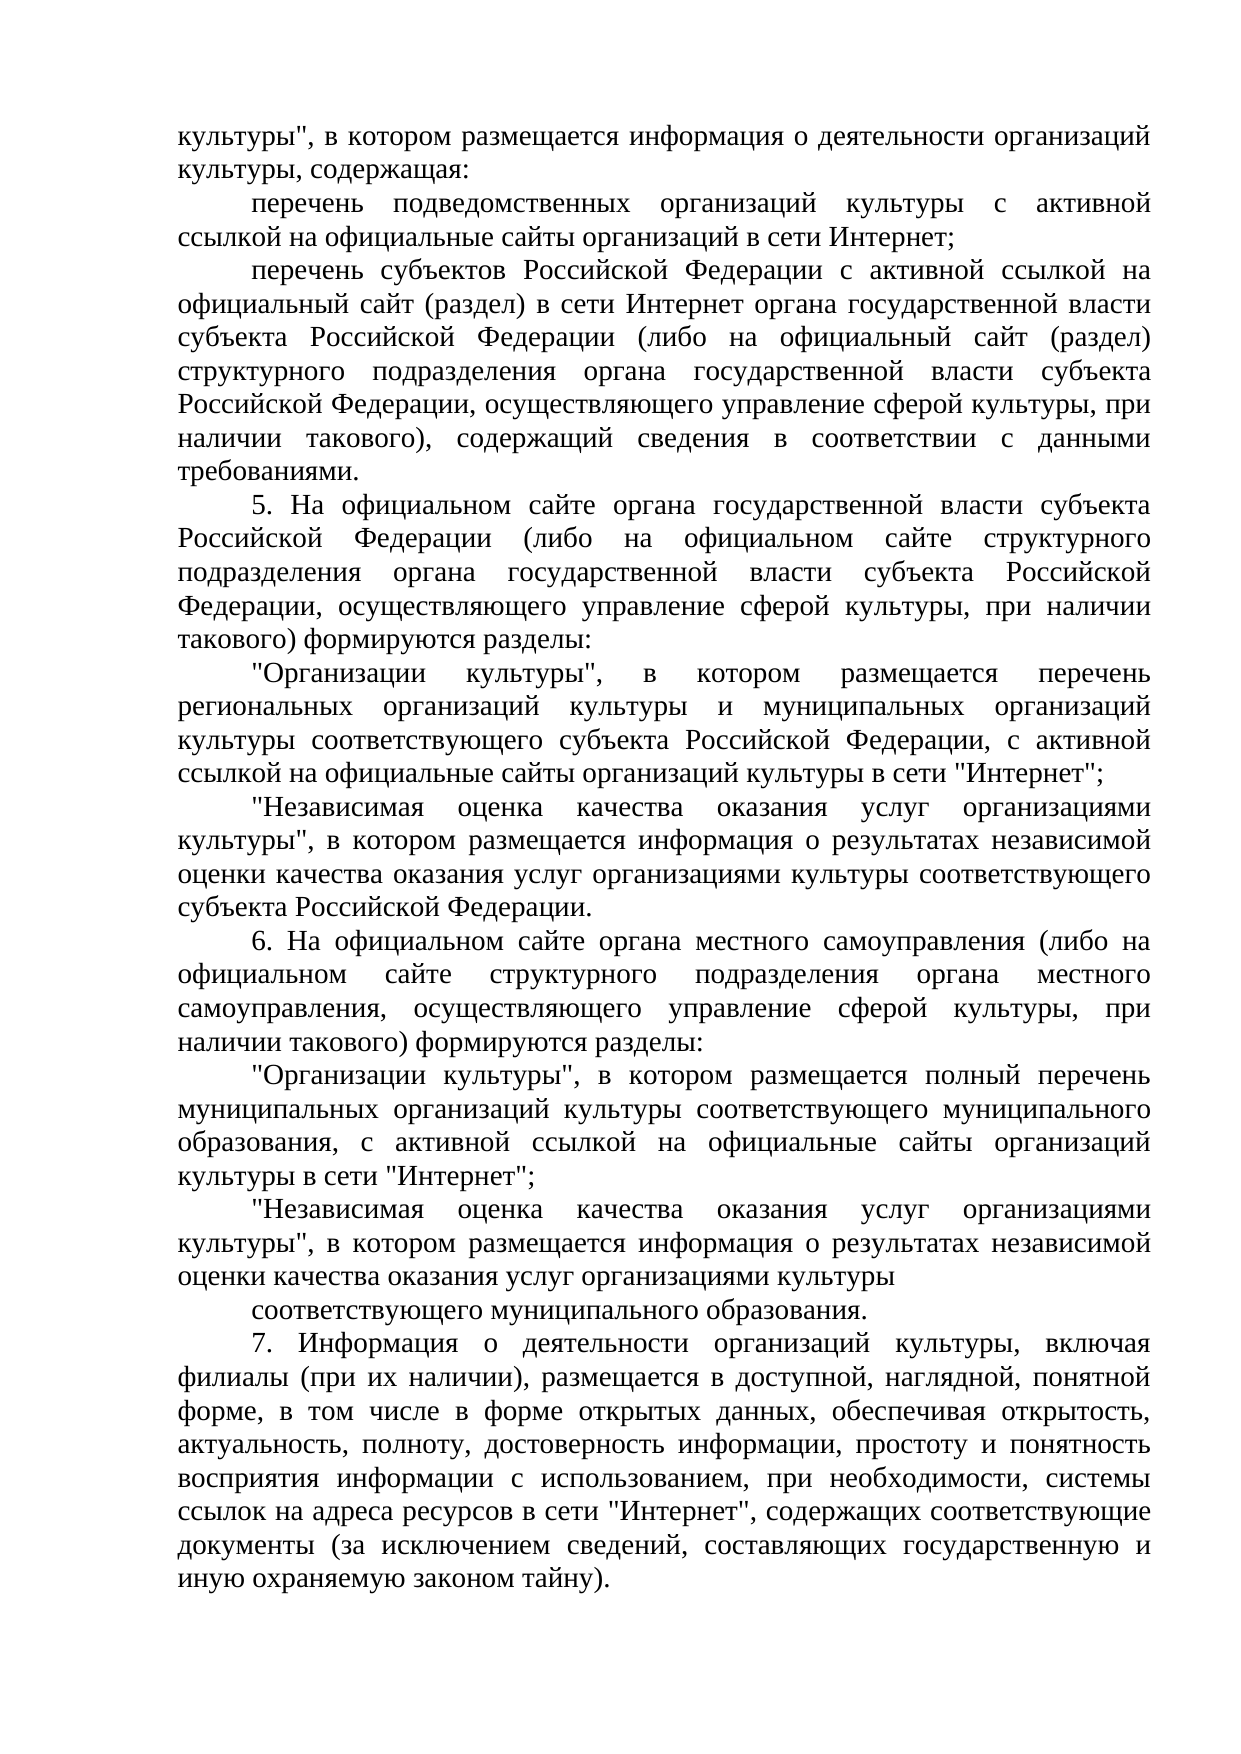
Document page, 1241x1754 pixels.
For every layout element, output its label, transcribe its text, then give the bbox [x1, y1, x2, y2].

text "Организации культуры", в котором размещается перечень региональных организаций культуры и муниципальных организаций культуры соответствующего субъекта Российской Федерации, с активной ссылкой на официальные сайты организаций культуры в сети "Интернет"; [177, 655, 1152, 789]
text 6. На официальном сайте органа местного самоуправления (либо на официальном сайте структурного подразделения органа местного самоуправления, осуществляющего управление сферой культуры, при наличии такового) формируются разделы: [177, 923, 1152, 1057]
text "Независимая оценка качества оказания услуг организациями культуры", в котором размещается информация о результатах независимой оценки качества оказания услуг организациями культуры [177, 1191, 1152, 1292]
text "Организации культуры", в котором размещается полный перечень муниципальных организаций культуры соответствующего муниципального образования, с активной ссылкой на официальные сайты организаций культуры в сети "Интернет"; [177, 1057, 1152, 1191]
text перечень подведомственных организаций культуры с активной ссылкой на официальные сайты организаций в сети Интернет; [177, 185, 1152, 252]
text 5. На официальном сайте органа государственной власти субъекта Российской Федерации (либо на официальном сайте структурного подразделения органа государственной власти субъекта Российской Федерации, осуществляющего управление сферой культуры, при наличии такового) формируются разделы: [177, 487, 1152, 655]
text перечень субъектов Российской Федерации с активной ссылкой на официальный сайт (раздел) в сети Интернет органа государственной власти субъекта Российской Федерации (либо на официальный сайт (раздел) структурного подразделения органа государственной власти субъекта Российской Федерации, осуществляющего управление сферой культуры, при наличии такового), содержащий сведения в соответствии с данными требованиями. [177, 252, 1152, 487]
text "Независимая оценка качества оказания услуг организациями культуры", в котором размещается информация о результатах независимой оценки качества оказания услуг организациями культуры соответствующего субъекта Российской Федерации. [177, 789, 1152, 923]
text соответствующего муниципального образования. [177, 1292, 1152, 1326]
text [177, 118, 1152, 185]
text 7. Информация о деятельности организаций культуры, включая филиалы (при их наличии), размещается в доступной, наглядной, понятной форме, в том числе в форме открытых данных, обеспечивая открытость, актуальность, полноту, достоверность информации, простоту и понятность восприятия информации с использованием, при необходимости, системы ссылок на адреса ресурсов в сети "Интернет", содержащих соответствующие документы (за исключением сведений, составляющих государственную и иную охраняемую законом тайну). [177, 1326, 1152, 1594]
